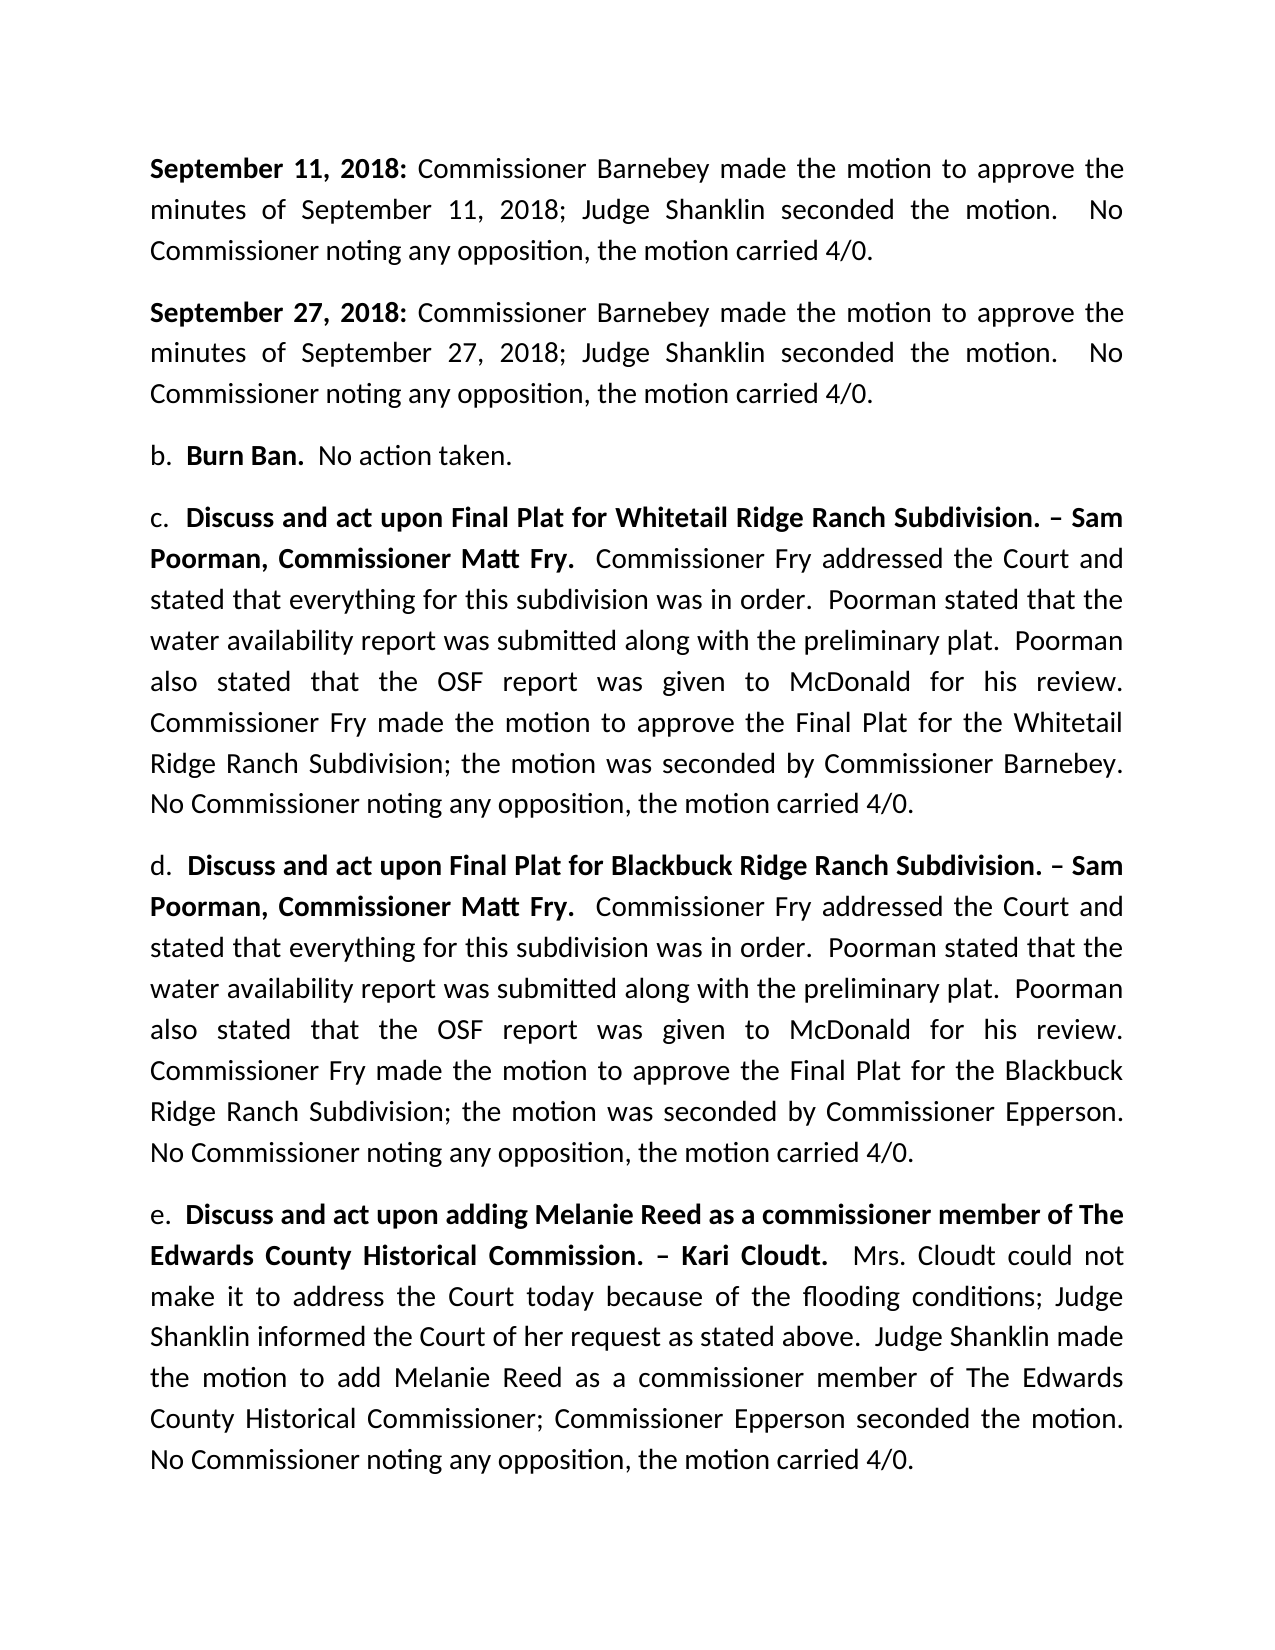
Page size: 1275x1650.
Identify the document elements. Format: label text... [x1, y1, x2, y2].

text c. Discuss and act upon Final Plat for Whitetail Ridge Ranch Subdivision. – Sam Poorman, Commissioner Matt Fry. Commissioner Fry addressed the Court and stated that everything for this subdivision was in order. Poorman stated that the water availability report was submitted along with the preliminary plat. Poorman also stated that the OSF report was given to McDonald for his review. Commissioner Fry made the motion to approve the Final Plat for the Whitetail Ridge Ranch Subdivision; the motion was seconded by Commissioner Barnebey. No Commissioner noting any opposition, the motion carried 4/0. [150, 499, 1125, 821]
text e. Discuss and act upon adding Melanie Reed as a commissioner member of The Edwards County Historical Commission. – Kari Cloudt. Mrs. Cloudt could not make it to address the Court today because of the flooding conditions; Judge Shanklin informed the Court of her request as stated above. Judge Shanklin made the motion to add Melanie Reed as a commissioner member of The Edwards County Historical Commissioner; Commissioner Epperson seconded the motion. No Commissioner noting any opposition, the motion carried 4/0. [150, 1196, 1125, 1477]
text September 11, 2018: Commissioner Barnebey made the motion to approve the minutes of September 11, 2018; Judge Shanklin seconded the motion. No Commissioner noting any opposition, the motion carried 4/0. [150, 150, 1125, 267]
text September 27, 2018: Commissioner Barnebey made the motion to approve the minutes of September 27, 2018; Judge Shanklin seconded the motion. No Commissioner noting any opposition, the motion carried 4/0. [150, 294, 1125, 411]
text d. Discuss and act upon Final Plat for Blackbuck Ridge Ranch Subdivision. – Sam Poorman, Commissioner Matt Fry. Commissioner Fry addressed the Court and stated that everything for this subdivision was in order. Poorman stated that the water availability report was submitted along with the preliminary plat. Poorman also stated that the OSF report was given to McDonald for his review. Commissioner Fry made the motion to approve the Final Plat for the Blackbuck Ridge Ranch Subdivision; the motion was seconded by Commissioner Epperson. No Commissioner noting any opposition, the motion carried 4/0. [150, 847, 1125, 1169]
text b. Burn Ban. No action taken. [150, 437, 1125, 473]
